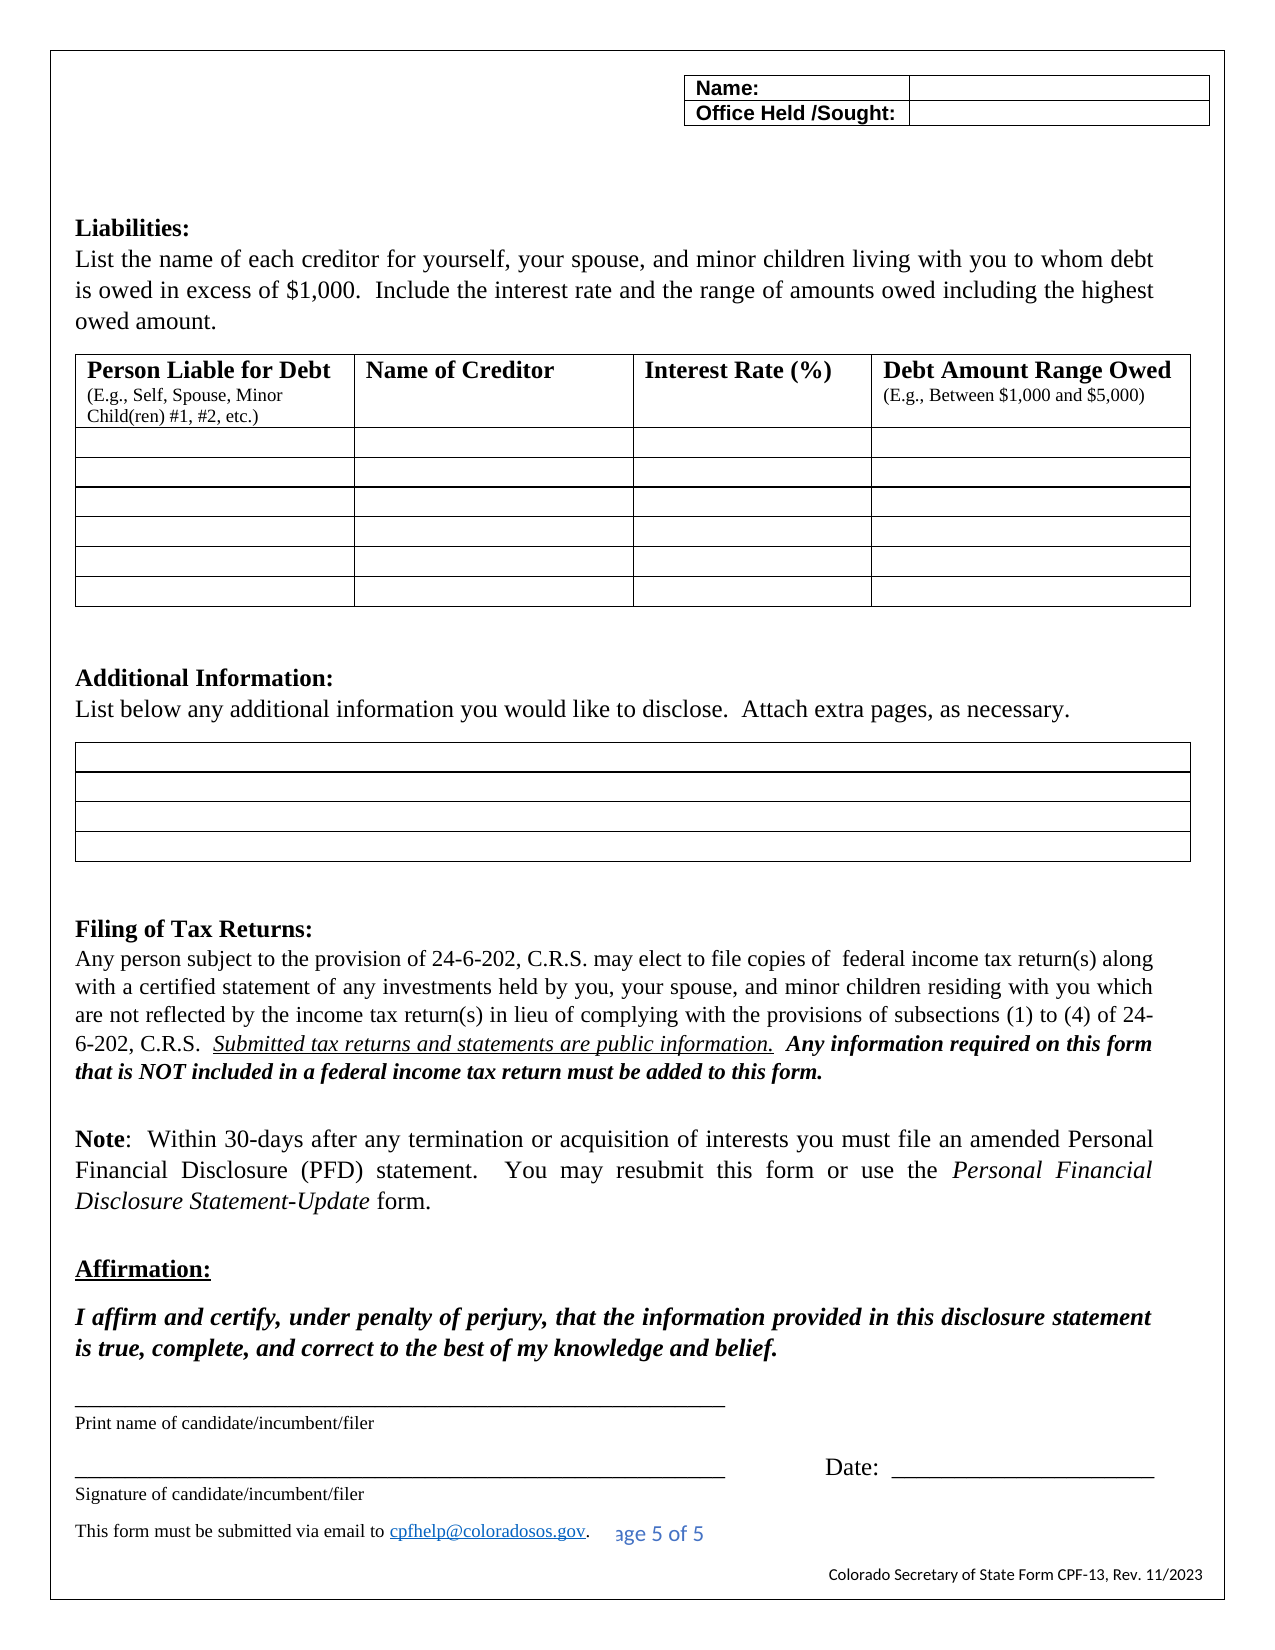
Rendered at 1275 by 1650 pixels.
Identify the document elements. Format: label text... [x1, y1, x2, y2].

table_cell [76, 773, 1190, 801]
table_cell [355, 577, 633, 606]
text Affirmation: [75, 1254, 1155, 1283]
table_cell [872, 517, 1190, 546]
table_cell [355, 458, 633, 486]
table_cell [634, 577, 871, 606]
text Signature of candidate/incumbent/filer [75, 1483, 1155, 1504]
table_cell [634, 547, 871, 576]
text List below any additional information you would like to disclose. Attach extra pages, as necessary. [75, 694, 1155, 723]
table_cell [872, 458, 1190, 486]
table_header Person Liable for Debt (E.g., Self, Spouse, Minor Child(ren) #1, #2, etc.) [76, 355, 354, 427]
table_cell [76, 458, 354, 486]
table_cell [76, 488, 354, 516]
table_cell [872, 577, 1190, 606]
text Additional Information: [75, 663, 1155, 692]
text Any person subject to the provision of 24-6-202, C.R.S. may elect to file copies of federal income tax return(s) along with a certified statement of any investments held by you, your spouse, and minor children residing with you which are not reflected by the income tax return(s) in lieu of complying with the provisions of subsections (1) to (4) of 24-6-202, C.R.S. Submitted tax returns and statements are public information. Any information required on this form that is NOT included in a federal income tax return must be added to this form. [75, 945, 1155, 1085]
table_header Interest Rate (%) [634, 355, 871, 427]
text ____________________________________________________ Date: _____________________ [75, 1452, 1155, 1481]
text Note: Within 30-days after any termination or acquisition of interests you must file an amended Personal Financial Disclosure (PFD) statement. You may resubmit this form or use the Personal Financial Disclosure Statement-Update form. [75, 1124, 1155, 1215]
table_header Debt Amount Range Owed (E.g., Between $1,000 and $5,000) [872, 355, 1190, 427]
text Liabilities: [75, 213, 1155, 242]
table_cell [634, 488, 871, 516]
table_cell [355, 517, 633, 546]
table_cell [872, 428, 1190, 457]
text ____________________________________________________ [75, 1381, 1155, 1410]
table_cell [76, 547, 354, 576]
table_cell [76, 802, 1190, 831]
table_cell [76, 517, 354, 546]
table_cell [634, 428, 871, 457]
table_cell [355, 547, 633, 576]
table_cell [872, 488, 1190, 516]
table_header [76, 743, 1190, 771]
table_cell [76, 832, 1190, 861]
text List the name of each creditor for yourself, your spouse, and minor children living with you to whom debt is owed in excess of $1,000. Include the interest rate and the range of amounts owed including the highest owed amount. [75, 244, 1155, 335]
table_cell [355, 428, 633, 457]
table_cell [355, 488, 633, 516]
text Filing of Tax Returns: [75, 914, 1155, 942]
table_cell [76, 577, 354, 606]
text Print name of candidate/incumbent/filer [75, 1412, 1155, 1434]
table_cell [76, 428, 354, 457]
table_cell [634, 517, 871, 546]
table_cell [872, 547, 1190, 576]
table_header Name of Creditor [355, 355, 633, 427]
text I affirm and certify, under penalty of perjury, that the information provided in this disclosure statement is true, complete, and correct to the best of my knowledge and belief. [75, 1302, 1155, 1362]
table_cell [634, 458, 871, 486]
